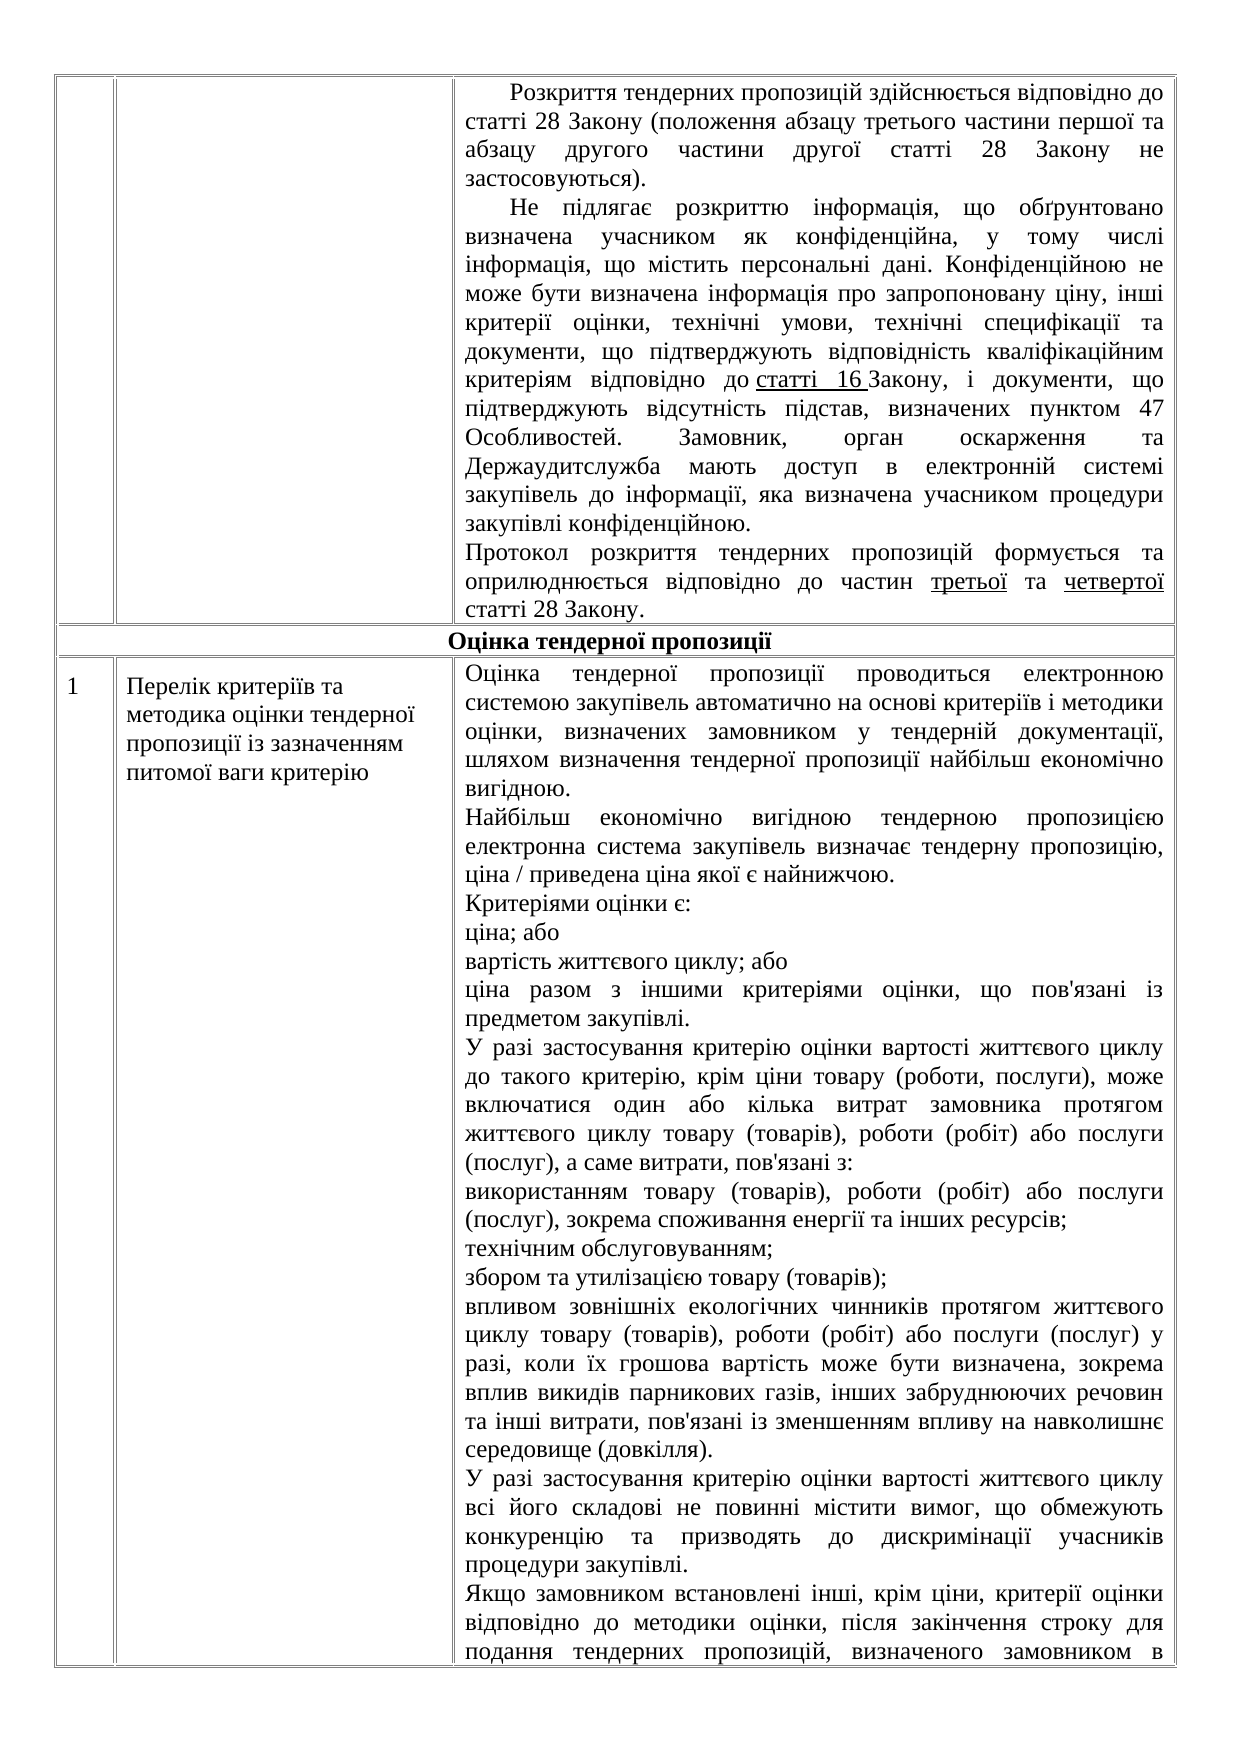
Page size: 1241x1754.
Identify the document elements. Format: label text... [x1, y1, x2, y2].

table_cell Оцінка тендерної пропозиції [55, 623, 1176, 655]
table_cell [115, 656, 454, 1664]
table_cell 2 [55, 75, 115, 623]
table_cell 1 [55, 655, 115, 1664]
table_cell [454, 655, 1176, 1664]
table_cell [115, 75, 454, 623]
